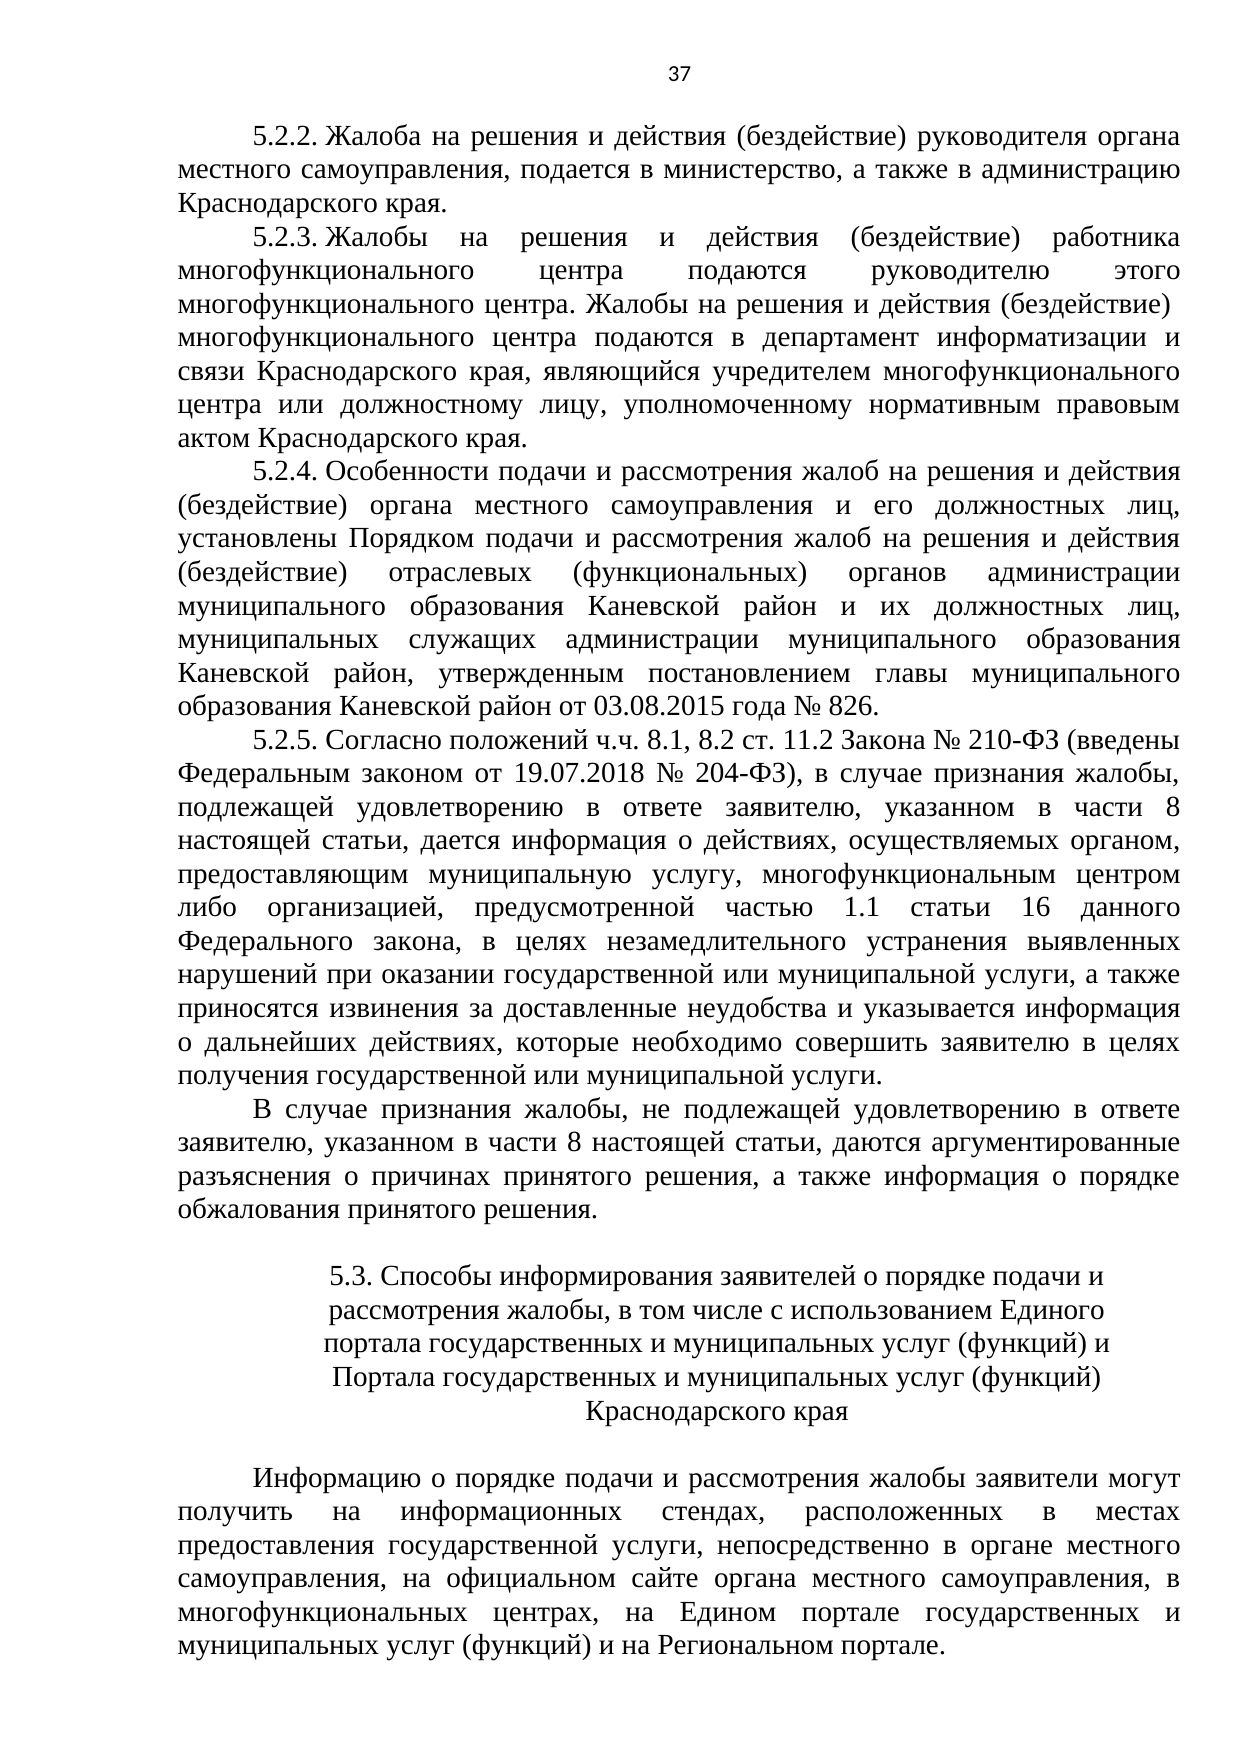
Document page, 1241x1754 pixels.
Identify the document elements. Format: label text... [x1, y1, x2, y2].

text 5.3. Способы информирования заявителей о порядке подачи и [177, 1258, 1181, 1292]
text 5.2.5. Согласно положений ч.ч. 8.1, 8.2 ст. 11.2 Закона № 210-ФЗ (введены Федеральным законом от 19.07.2018 № 204-ФЗ), в случае признания жалобы, подлежащей удовлетворению в ответе заявителю, указанном в части 8 настоящей статьи, дается информация о действиях, осуществляемых органом, предоставляющим муниципальную услугу, многофункциональным центром либо организацией, предусмотренной частью 1.1 статьи 16 данного Федерального закона, в целях незамедлительного устранения выявленных нарушений при оказании государственной или муниципальной услуги, а также приносятся извинения за доставленные неудобства и указывается информация о дальнейших действиях, которые необходимо совершить заявителю в целях получения государственной или муниципальной услуги. [177, 722, 1181, 1091]
text 5.2.4. Особенности подачи и рассмотрения жалоб на решения и действия (бездействие) органа местного самоуправления и его должностных лиц, установлены Порядком подачи и рассмотрения жалоб на решения и действия (бездействие) отраслевых (функциональных) органов администрации муниципального образования Каневской район и их должностных лиц, муниципальных служащих администрации муниципального образования Каневской район, утвержденным постановлением главы муниципального образования Каневской район от 03.08.2015 года № 826. [177, 453, 1181, 722]
text Краснодарского края [177, 1393, 1181, 1426]
text 5.2.3. Жалобы на решения и действия (бездействие) работника многофункционального центра подаются руководителю этого многофункционального центра. Жалобы на решения и действия (бездействие) многофункционального центра подаются в департамент информатизации и связи Краснодарского края, являющийся учредителем многофункционального центра или должностному лицу, уполномоченному нормативным правовым актом Краснодарского края. [177, 219, 1181, 453]
text Портала государственных и муниципальных услуг (функций) [177, 1359, 1181, 1393]
text 5.2.2. Жалоба на решения и действия (бездействие) руководителя органа местного самоуправления, подается в министерство, а также в администрацию Краснодарского края. [177, 118, 1181, 219]
text В случае признания жалобы, не подлежащей удовлетворению в ответе заявителю, указанном в части 8 настоящей статьи, даются аргументированные разъяснения о причинах принятого решения, а также информация о порядке обжалования принятого решения. [177, 1091, 1181, 1225]
text Информацию о порядке подачи и рассмотрения жалобы заявители могут получить на информационных стендах, расположенных в местах предоставления государственной услуги, непосредственно в органе местного самоуправления, на официальном сайте органа местного самоуправления, в многофункциональных центрах, на Едином портале государственных и муниципальных услуг (функций) и на Региональном портале. [177, 1460, 1181, 1661]
text портала государственных и муниципальных услуг (функций) и [177, 1326, 1181, 1359]
text рассмотрения жалобы, в том числе с использованием Единого [177, 1292, 1181, 1326]
